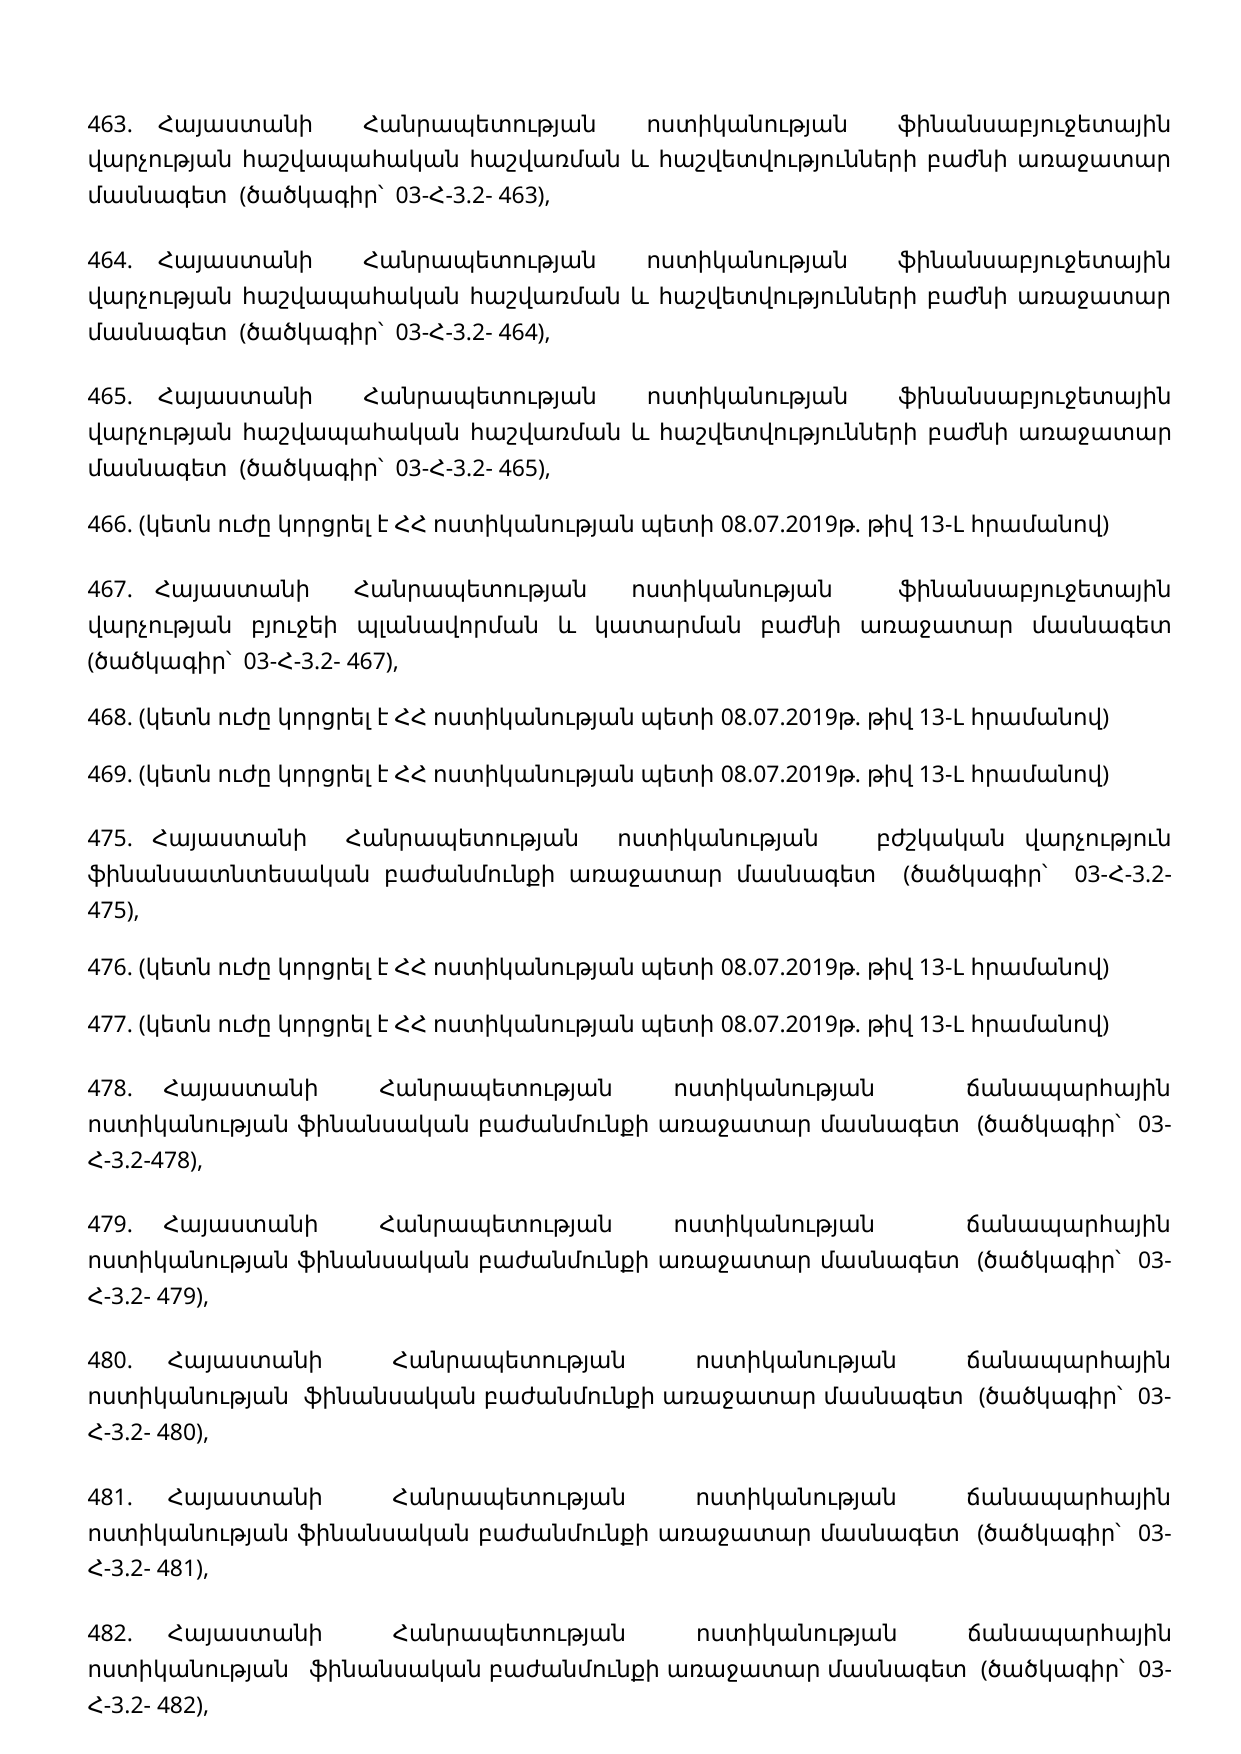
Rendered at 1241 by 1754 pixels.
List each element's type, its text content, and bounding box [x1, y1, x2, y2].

table_cell 480. Հայաստանի Հանրապետության ոստիկանության ճանապարհային ոստիկանության ֆինանսական բաժանմունքի առաջատար մասնագետ (ծածկագիր՝ 03-Հ-3.2- 480), [83, 1340, 1195, 1476]
table_cell 464. Հայաստանի Հանրապետության ոստիկանության ֆինանսաբյուջետային վարչության հաշվապահական հաշվառման և հաշվետվությունների բաժնի առաջատար մասնագետ (ծածկագիր՝ 03-Հ-3.2- 464), [83, 240, 1195, 376]
table_cell 478. Հայաստանի Հանրապետության ոստիկանության ճանապարհային ոստիկանության ֆինանսական բաժանմունքի առաջատար մասնագետ (ծածկագիր՝ 03-Հ-3.2-478), [83, 1068, 1195, 1204]
table_cell 481. Հայաստանի Հանրապետության ոստիկանության ճանապարհային ոստիկանության ֆինանսական բաժանմունքի առաջատար մասնագետ (ծածկագիր՝ 03-Հ-3.2- 481), [83, 1476, 1195, 1612]
table_cell 479. Հայաստանի Հանրապետության ոստիկանության ճանապարհային ոստիկանության ֆինանսական բաժանմունքի առաջատար մասնագետ (ծածկագիր՝ 03-Հ-3.2- 479), [83, 1204, 1195, 1340]
table_cell 467. Հայաստանի Հանրապետության ոստիկանության ֆինանսաբյուջետային վարչության բյուջեի պլանավորման և կատարման բաժնի առաջատար մասնագետ (ծածկագիր՝ 03-Հ-3.2- 467), 468. (կետն ուժը կորցրել է ՀՀ ոստիկանության պետի 08.07.2019թ. թիվ 13-L հրամանով) 469. (կետն ուժը կորցրել է ՀՀ ոստիկանության պետի 08.07.2019թ. թիվ 13-L հրամանով) [83, 569, 1195, 818]
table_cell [83, 1613, 1195, 1749]
table_cell 463. Հայաստանի Հանրապետության ոստիկանության ֆինանսաբյուջետային վարչության հաշվապահական հաշվառման և հաշվետվությունների բաժնի առաջատար մասնագետ (ծածկագիր՝ 03-Հ-3.2- 463), [83, 103, 1195, 239]
table_cell 475. Հայաստանի Հանրապետության ոստիկանության բժշկական վարչություն ֆինանսատնտեսական բաժանմունքի առաջատար մասնագետ (ծածկագիր՝ 03-Հ-3.2- 475), 476. (կետն ուժը կորցրել է ՀՀ ոստիկանության պետի 08.07.2019թ. թիվ 13-L հրամանով) 477. (կետն ուժը կորցրել է ՀՀ ոստիկանության պետի 08.07.2019թ. թիվ 13-L հրամանով) [83, 818, 1195, 1068]
table_cell 465. Հայաստանի Հանրապետության ոստիկանության ֆինանսաբյուջետային վարչության հաշվապահական հաշվառման և հաշվետվությունների բաժնի առաջատար մասնագետ (ծածկագիր՝ 03-Հ-3.2- 465), 466. (կետն ուժը կորցրել է ՀՀ ոստիկանության պետի 08.07.2019թ. թիվ 13-L հրամանով) [83, 376, 1195, 568]
